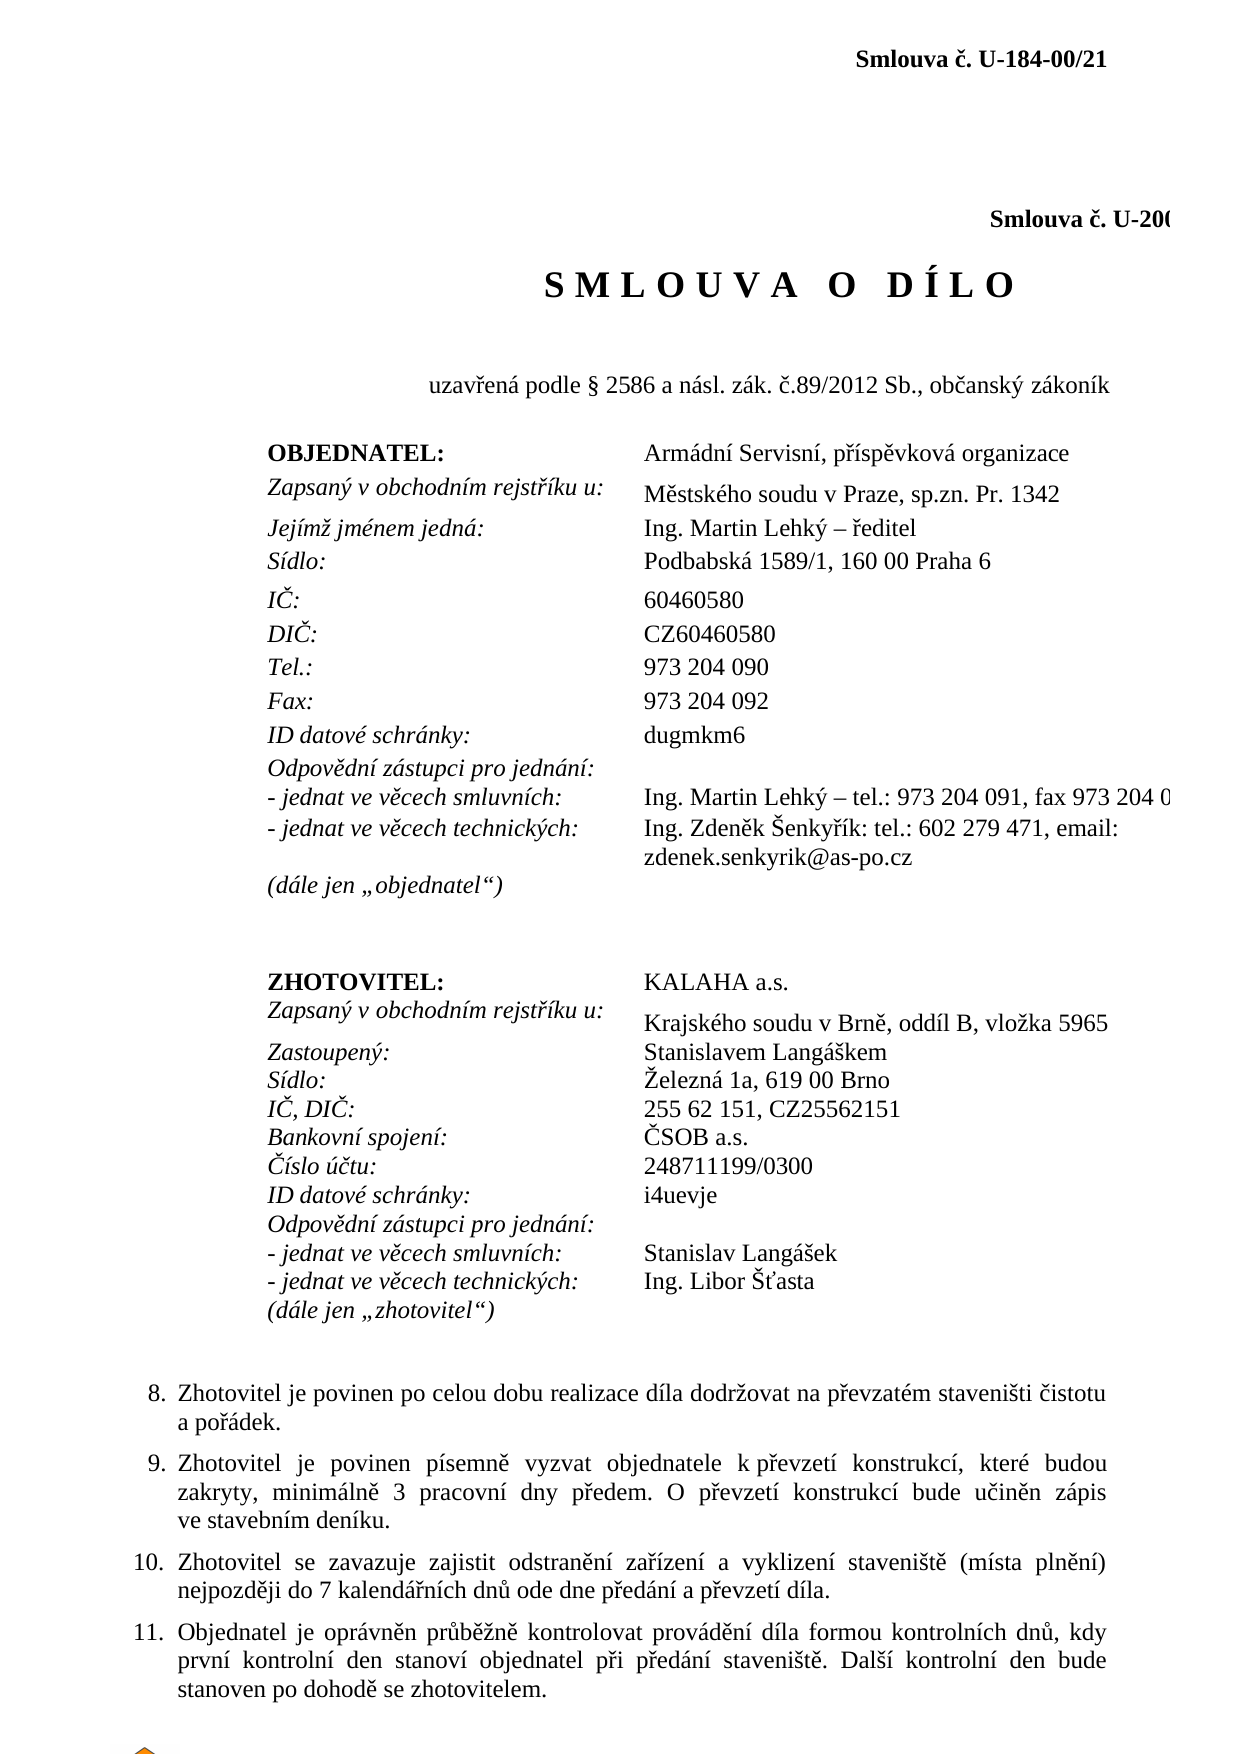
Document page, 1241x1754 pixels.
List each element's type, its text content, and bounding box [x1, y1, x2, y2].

list Zhotovitel se zavazuje zajistit odstranění zařízení a vyklizení staveniště (místa plnění) nejpozději do 7 kalendářních dnů ode dne předání a převzetí díla. [133, 1547, 1107, 1604]
picture [109, 1744, 180, 1754]
list Zhotovitel je povinen písemně vyzvat objednatele k převzetí konstrukcí, které budou zakryty, minimálně 3 pracovní dny předem. O převzetí konstrukcí bude učiněn zápis ve stavebním deníku. [148, 1448, 1107, 1534]
list Objednatel je oprávněn průběžně kontrolovat provádění díla formou kontrolních dnů, kdy první kontrolní den stanoví objednatel při předání staveniště. Další kontrolní den bude stanoven po dohodě se zhotovitelem. [133, 1617, 1107, 1703]
list Zhotovitel je povinen po celou dobu realizace díla dodržovat na převzatém staveništi čistotu a pořádek. [148, 1378, 1107, 1436]
